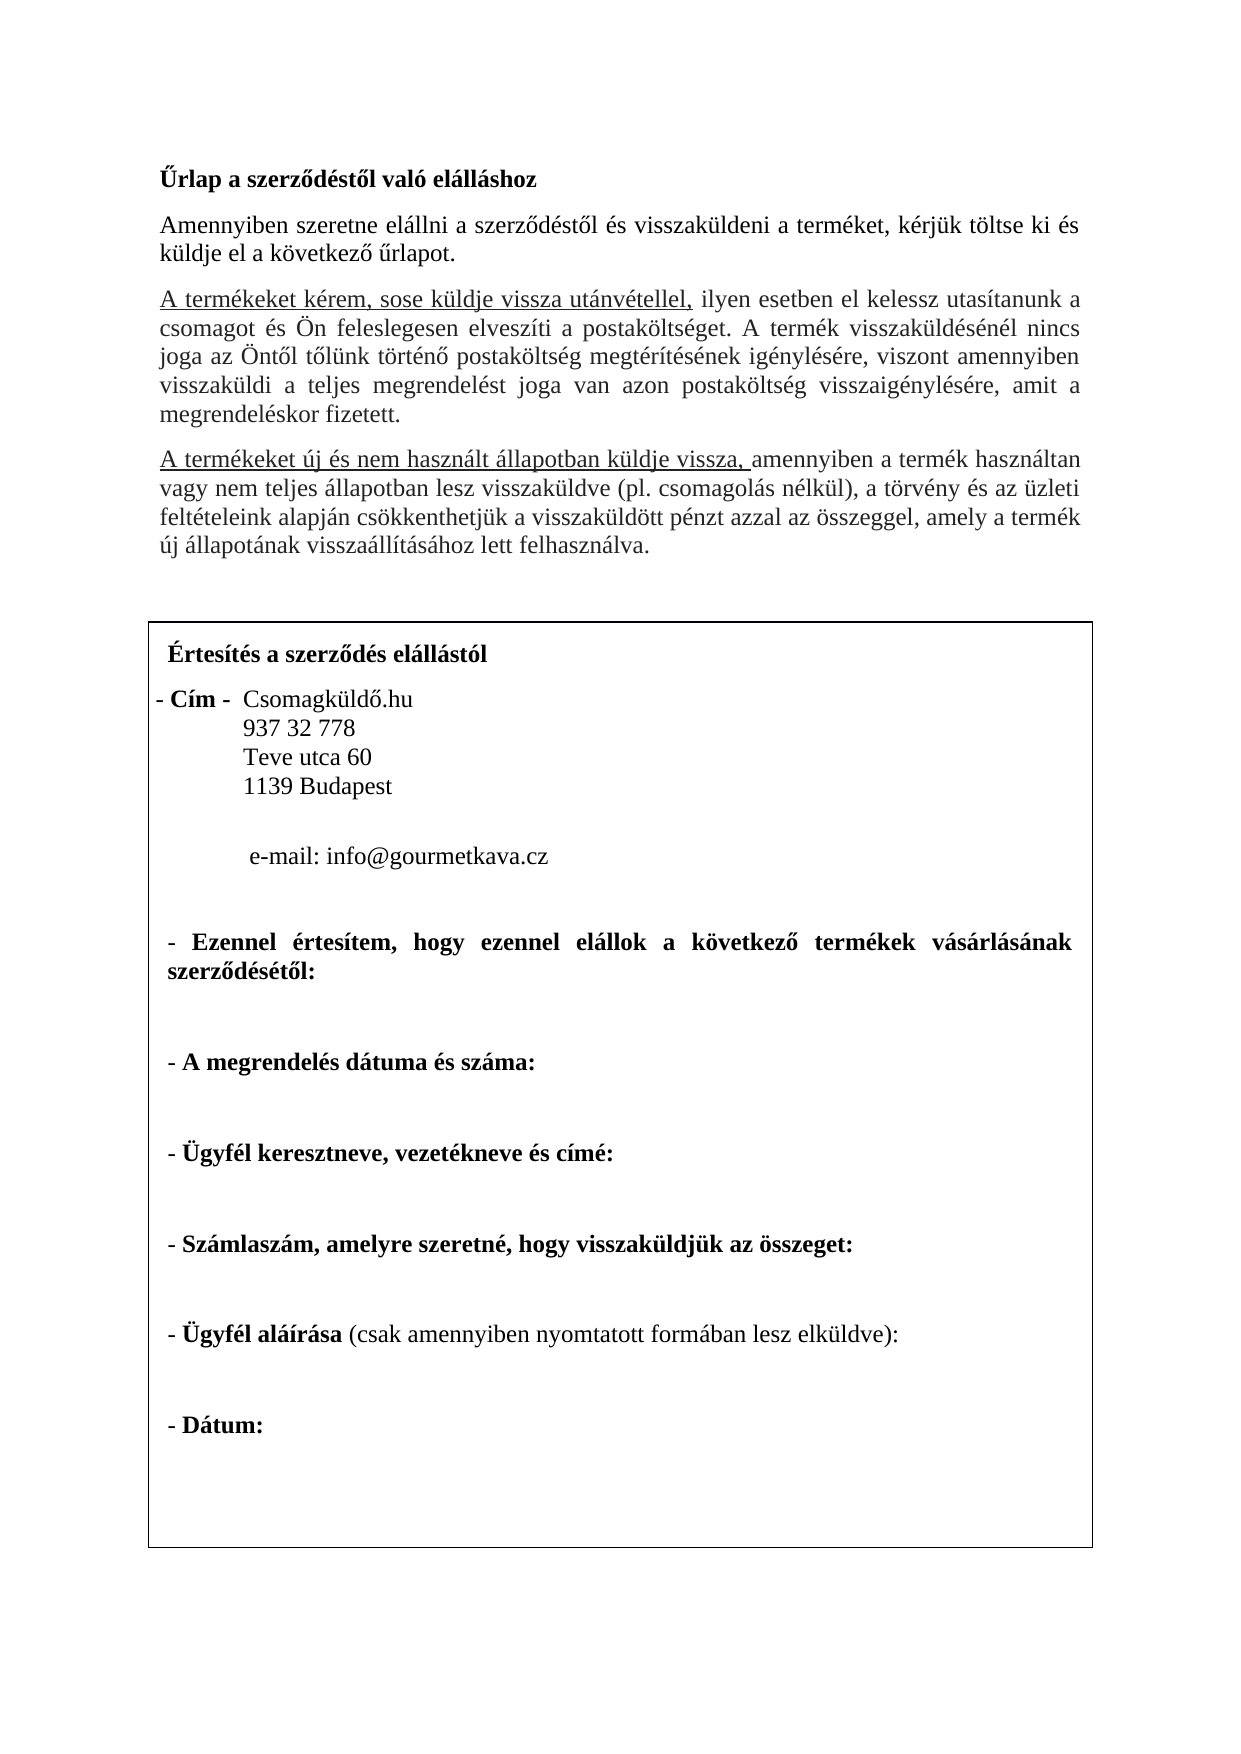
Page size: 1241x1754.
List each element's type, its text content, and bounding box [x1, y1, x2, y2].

text A termékeket kérem, sose küldje vissza utánvétellel, ilyen esetben el kelessz utasítanunk a csomagot és Ön feleslegesen elveszíti a postaköltséget. A termék visszaküldésénél nincs joga az Öntől tőlünk történő postaköltség megtérítésének igénylésére, viszont amennyiben visszaküldi a teljes megrendelést joga van azon postaköltség visszaigénylésére, amit a megrendeléskor fizetett. [159, 284, 1081, 428]
table_header Értesítés a szerződés elállástól - Cím - Csomagküldő.hu 937 32 778 Teve utca 60 1139 Budapest e-mail: info@gourmetkava.cz - Ezennel értesítem, hogy ezennel elállok a következő termékek vásárlásának szerződésétől: - A megrendelés dátuma és száma: - Ügyfél keresztneve, vezetékneve és címé: - Számlaszám, amelyre szeretné, hogy visszaküldjük az összeget: - Ügyfél aláírása (csak amennyiben nyomtatott formában lesz elküldve): - Dátum: [149, 623, 1092, 1547]
text Űrlap a szerződéstől való elálláshoz [159, 164, 1081, 193]
text A termékeket új és nem használt állapotban küldje vissza, amennyiben a termék használtan vagy nem teljes állapotban lesz visszaküldve (pl. csomagolás nélkül), a törvény és az üzleti feltételeink alapján csökkenthetjük a visszaküldött pénzt azzal az összeggel, amely a termék új állapotának visszaállításához lett felhasználva. [159, 444, 1081, 559]
text Amennyiben szeretne elállni a szerződéstől és visszaküldeni a terméket, kérjük töltse ki és küldje el a következő űrlapot. [159, 210, 1081, 267]
